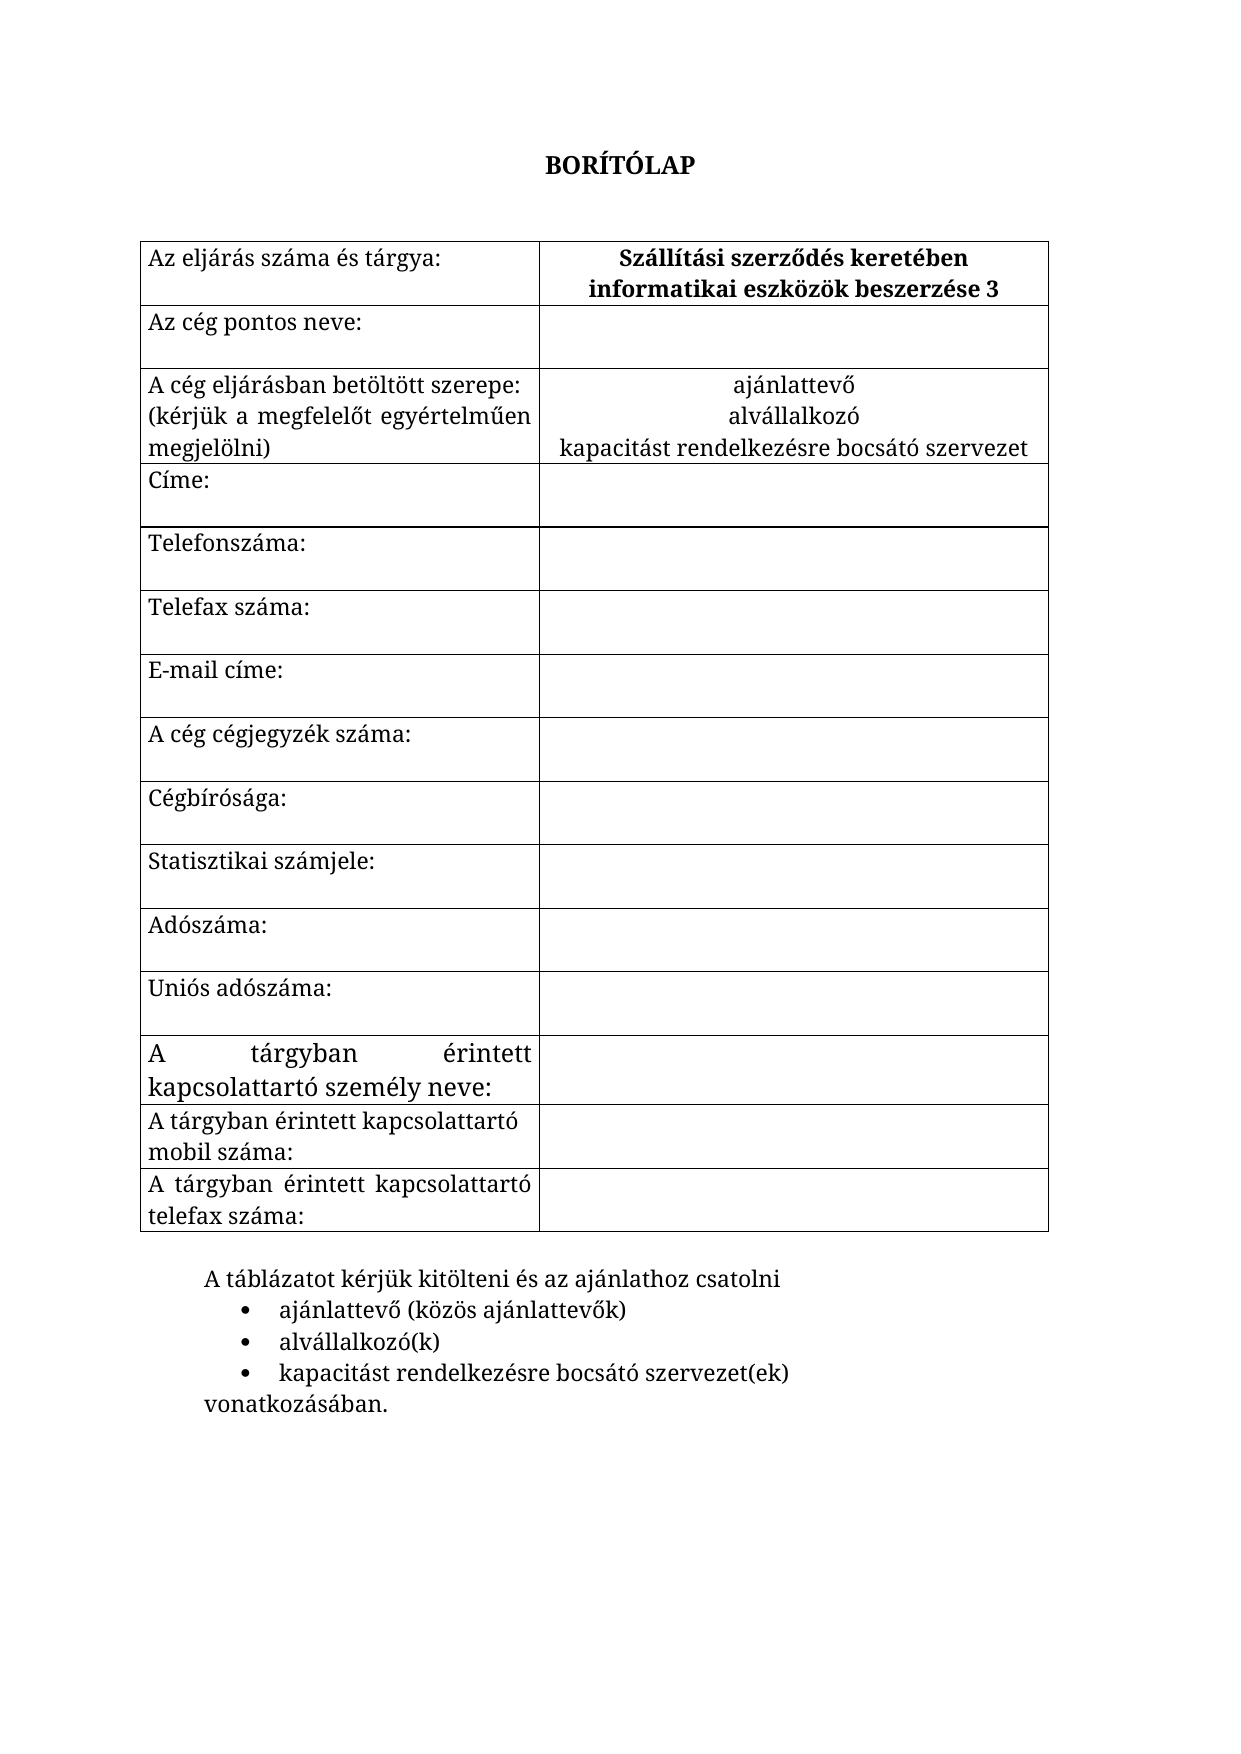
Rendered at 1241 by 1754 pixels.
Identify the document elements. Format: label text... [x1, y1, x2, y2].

table_cell A cég eljárásban betöltött szerepe: (kérjük a megfelelőt egyértelműen megjelölni) [141, 369, 539, 463]
table_cell Az cég pontos neve: [141, 306, 539, 368]
table_cell [540, 528, 1048, 590]
subtitle BORÍTÓLAP [148, 148, 1093, 182]
table_cell Adószáma: [141, 909, 539, 971]
table_cell [540, 718, 1048, 781]
table_cell A tárgyban érintett kapcsolattartó személy neve: [141, 1036, 539, 1104]
table_header Szállítási szerződés keretében informatikai eszközök beszerzése 3 [540, 242, 1048, 304]
list ajánlattevő (közös ajánlattevők) [241, 1294, 1093, 1326]
table_cell [540, 909, 1048, 971]
table_cell Telefonszáma: [141, 528, 539, 590]
list kapacitást rendelkezésre bocsátó szervezet(ek) [241, 1357, 1093, 1388]
table_header Az eljárás száma és tárgya: [141, 242, 539, 304]
table_cell A tárgyban érintett kapcsolattartó telefax száma: [141, 1169, 539, 1231]
table_cell Uniós adószáma: [141, 972, 539, 1035]
table_cell [540, 591, 1048, 653]
table_cell [540, 655, 1048, 717]
table_cell A cég cégjegyzék száma: [141, 718, 539, 781]
table_cell [540, 464, 1048, 526]
table_cell Statisztikai számjele: [141, 845, 539, 908]
text A táblázatot kérjük kitölteni és az ajánlathoz csatolni [204, 1263, 1093, 1294]
table_cell [540, 1036, 1048, 1104]
table_cell [540, 845, 1048, 908]
table_cell [540, 306, 1048, 368]
table_cell A tárgyban érintett kapcsolattartó mobil száma: [141, 1105, 539, 1167]
table_cell [540, 1105, 1048, 1167]
table_cell E-mail címe: [141, 655, 539, 717]
table_cell Cégbírósága: [141, 782, 539, 844]
table_cell Címe: [141, 464, 539, 526]
table_cell [540, 782, 1048, 844]
table_cell [540, 1169, 1048, 1231]
table_cell [540, 972, 1048, 1035]
list alvállalkozó(k) [241, 1326, 1093, 1357]
text vonatkozásában. [204, 1388, 1093, 1419]
table_cell Telefax száma: [141, 591, 539, 653]
table_cell ajánlattevő alvállalkozó kapacitást rendelkezésre bocsátó szervezet [540, 369, 1048, 463]
